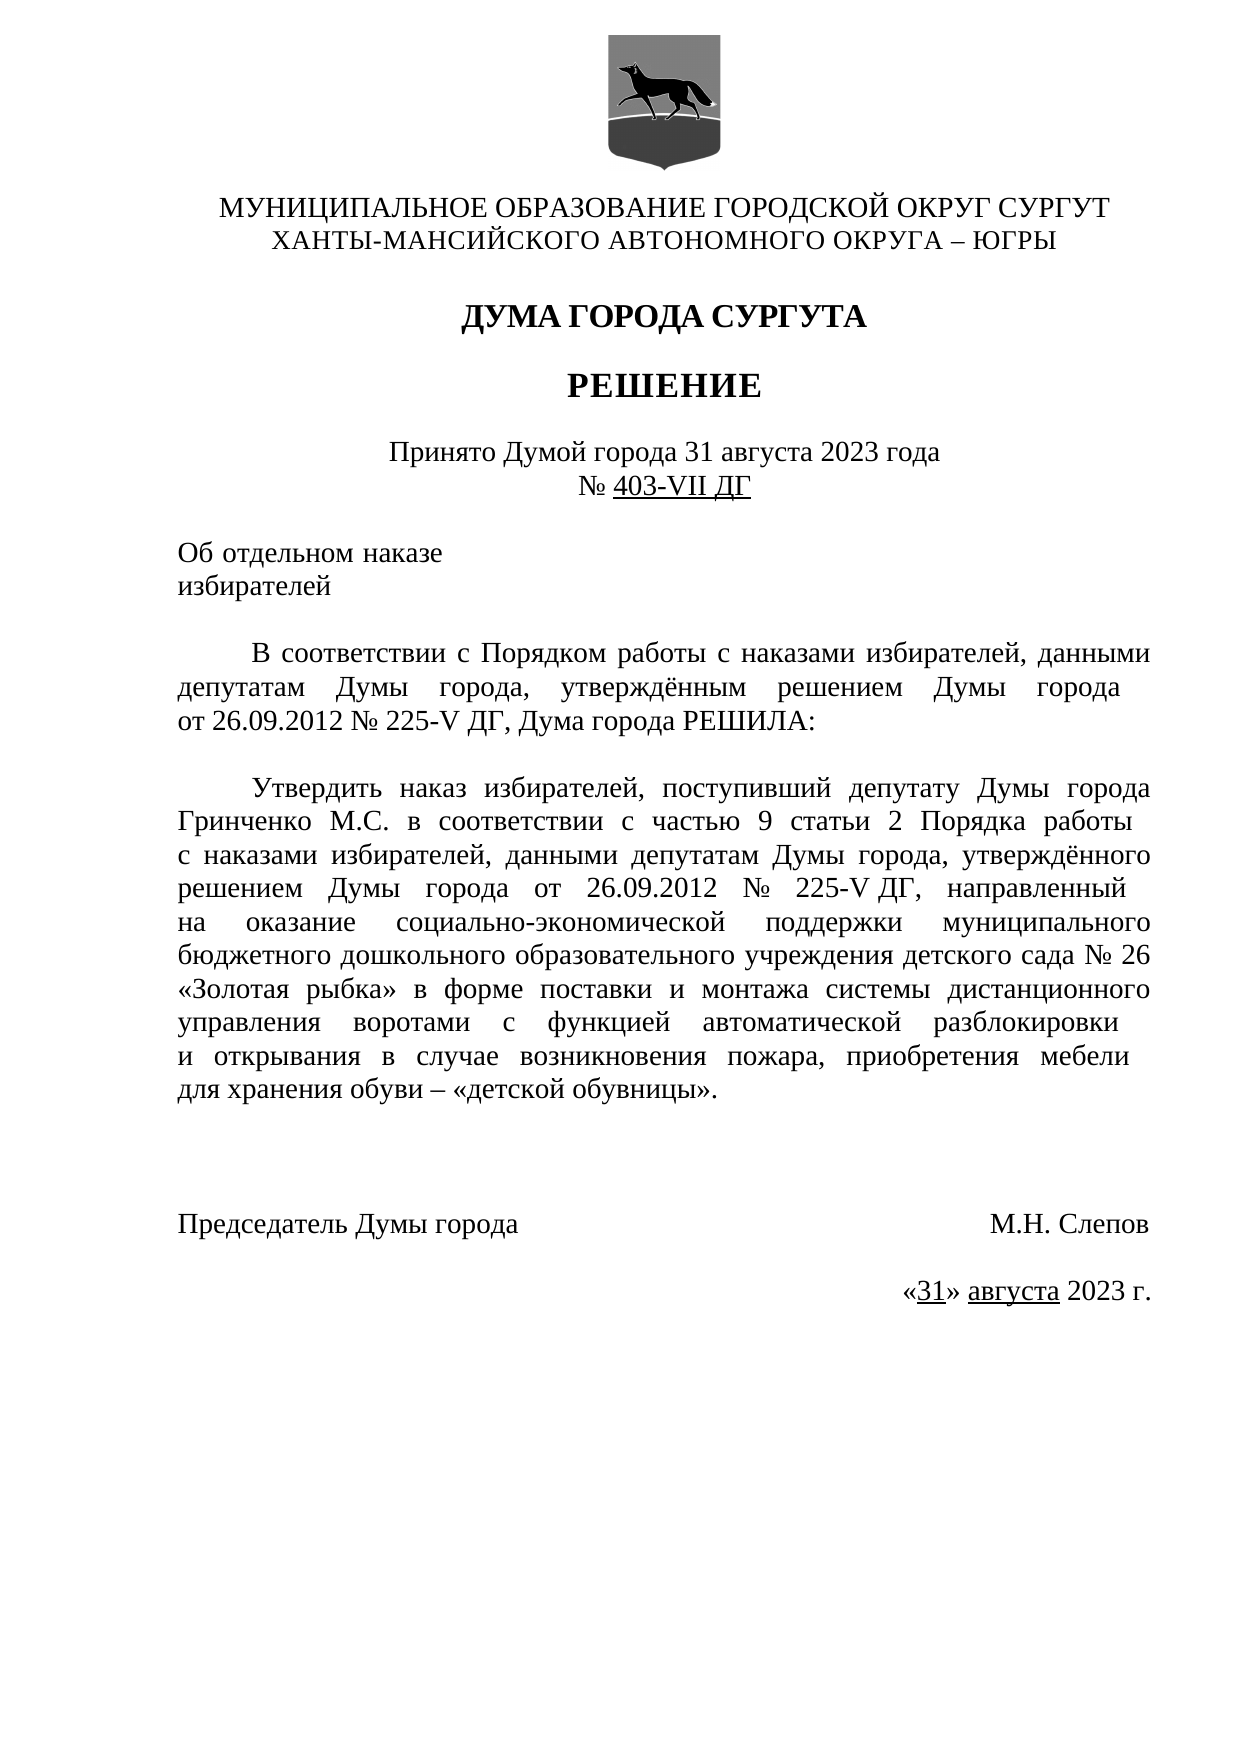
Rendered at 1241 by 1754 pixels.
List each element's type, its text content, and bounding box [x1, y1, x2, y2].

text Председатель Думы города М.Н. Слепов [177, 1206, 1152, 1239]
text Об отдельном наказе избирателей [177, 535, 443, 602]
text Принято Думой города 31 августа 2023 года [177, 434, 1152, 468]
text В соответствии с Порядком работы с наказами избирателей, данными депутатам Думы города, утверждённым решением Думы города от 26.09.2012 № 225-V ДГ, Дума города РЕШИЛА: [177, 636, 1152, 736]
text «31» августа 2023 г. [177, 1273, 1152, 1306]
text № 403-VII ДГ [177, 468, 1152, 501]
text Утвердить наказ избирателей, поступивший депутату Думы города Гринченко М.С. в соответствии с частью 9 статьи 2 Порядка работы с наказами избирателей, данными депутатам Думы города, утверждённого решением Думы города от 26.09.2012 № 225-V ДГ, направленный на оказание социально-экономической поддержки муниципального бюджетного дошкольного образовательного учреждения детского сада № 26 «Золотая рыбка» в форме поставки и монтажа системы дистанционного управления воротами с функцией автоматической разблокировки и открывания в случае возникновения пожара, приобретения мебели для хранения обуви – «детской обувницы». [177, 770, 1152, 1105]
